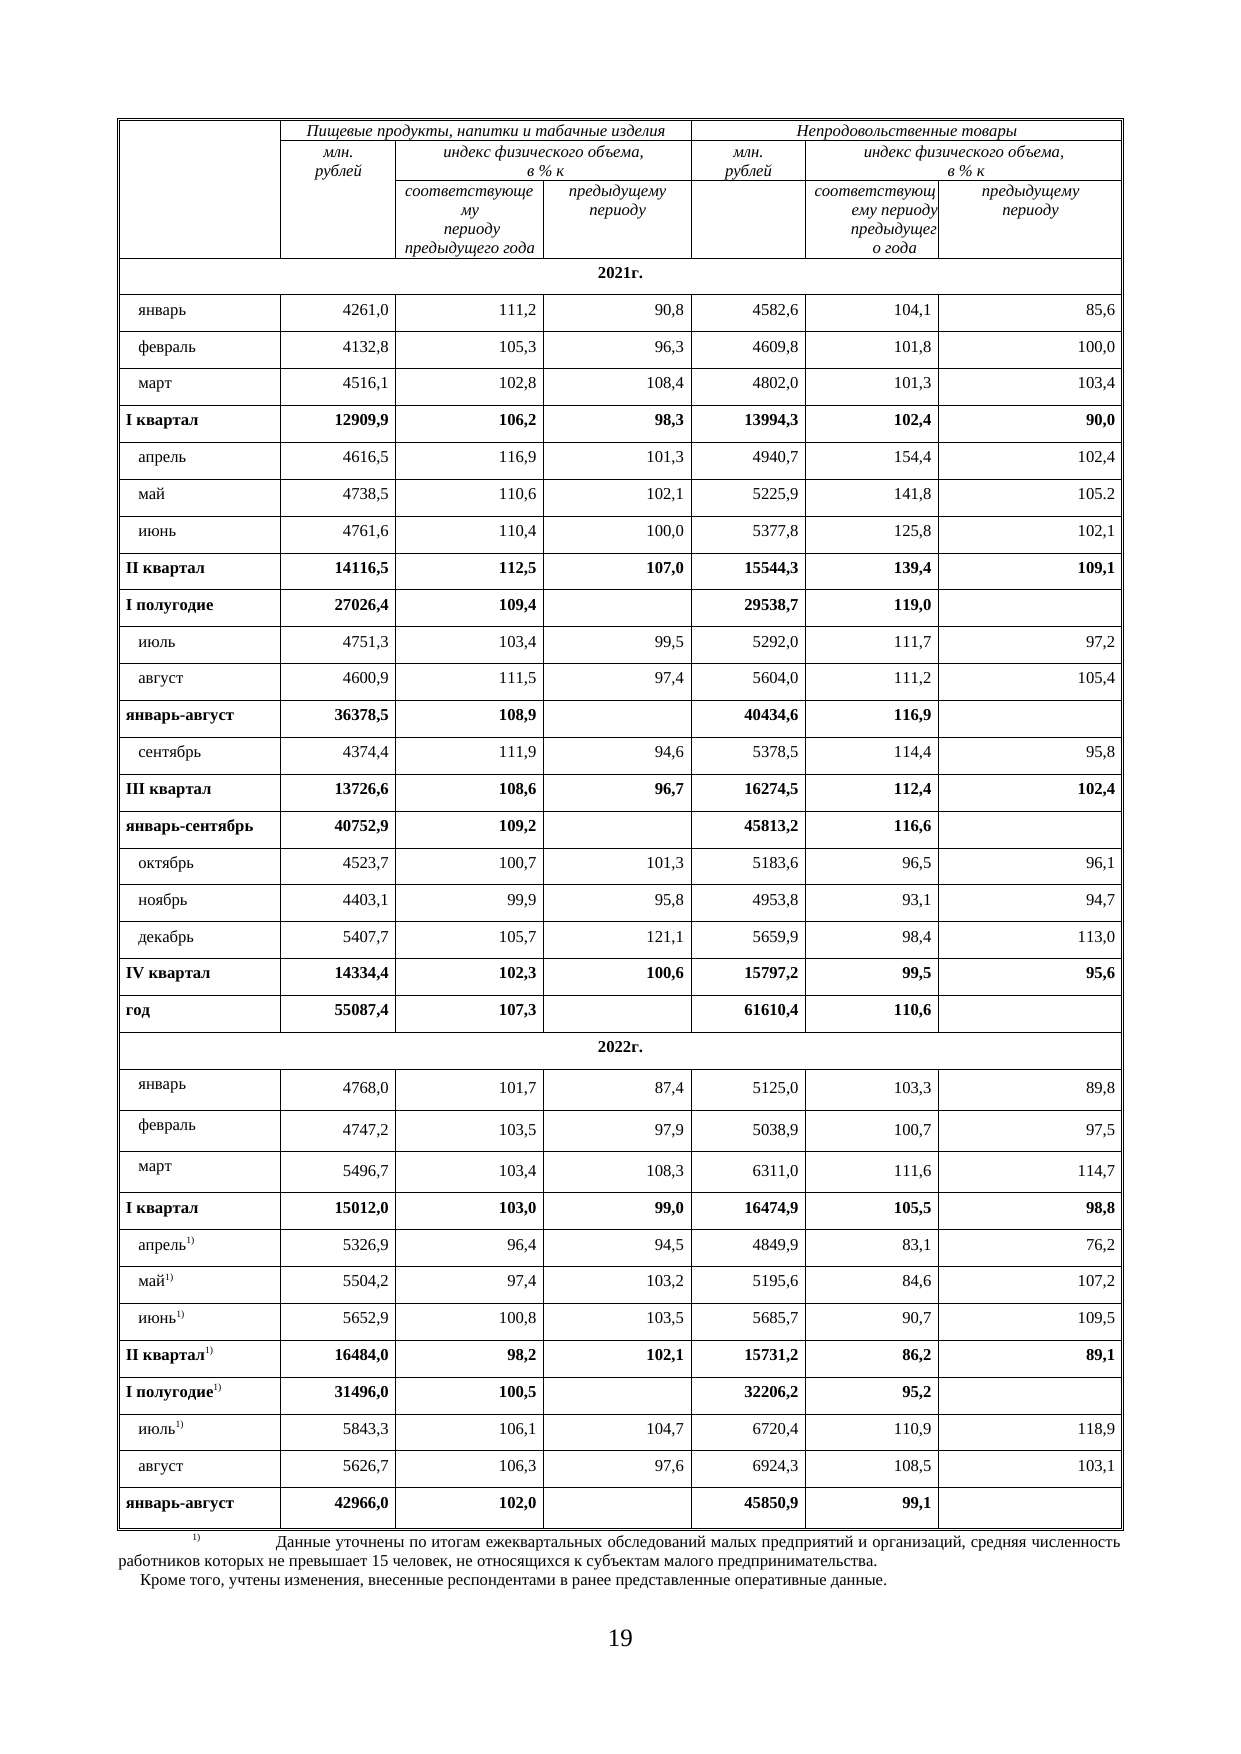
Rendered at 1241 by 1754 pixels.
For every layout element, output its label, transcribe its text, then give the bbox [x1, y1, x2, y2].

table_cell 102,4 [806, 406, 938, 442]
text Кроме того, учтены изменения, внесенные респондентами в ранее представленные оперативные данные. [140, 1570, 1122, 1589]
table_cell 141,8 [806, 480, 938, 516]
table_cell 104,7 [544, 1415, 691, 1450]
table_cell 105.2 [939, 480, 1121, 516]
table_cell 5659,9 [692, 922, 805, 958]
table_cell август [120, 664, 280, 700]
table_cell 97,4 [544, 664, 691, 700]
table_cell 96,4 [396, 1230, 543, 1266]
table_cell 116,6 [806, 812, 938, 847]
table_cell [939, 590, 1121, 626]
table_cell апрель [120, 443, 280, 479]
table_cell 102,3 [396, 959, 543, 995]
table_cell 110,6 [396, 480, 543, 516]
table_cell 96,5 [806, 849, 938, 884]
table_cell май [120, 480, 280, 516]
table_cell 15731,2 [692, 1341, 805, 1377]
table_cell IV квартал [120, 959, 280, 995]
table_cell млн. рублей [281, 141, 395, 257]
table_cell 99,5 [544, 627, 691, 663]
table_cell 101,3 [544, 849, 691, 884]
table_cell 102,1 [544, 1341, 691, 1377]
table_cell I полугодие1) [120, 1378, 280, 1413]
table_cell 112,5 [396, 554, 543, 589]
table_cell 111,9 [396, 738, 543, 774]
table_cell январь-август [120, 1488, 280, 1528]
table_cell 4802,0 [692, 369, 805, 405]
table_cell 36378,5 [281, 701, 395, 737]
table_cell 102,4 [939, 775, 1121, 811]
table_cell 95,8 [939, 738, 1121, 774]
table_cell предыдущему периоду [544, 181, 691, 257]
table_cell 4953,8 [692, 885, 805, 921]
table_cell 5183,6 [692, 849, 805, 884]
table_header Непродовольственные товары [692, 121, 1121, 140]
table_cell апрель1) [120, 1230, 280, 1266]
table_cell 108,6 [396, 775, 543, 811]
table_cell 96,1 [939, 849, 1121, 884]
table_cell 111,6 [806, 1152, 938, 1192]
table_cell 95,2 [806, 1378, 938, 1413]
table_cell 101,3 [544, 443, 691, 479]
table_cell 102,1 [544, 480, 691, 516]
table_cell 89,1 [939, 1341, 1121, 1377]
table_cell 29538,7 [692, 590, 805, 626]
table_cell год [120, 996, 280, 1032]
table_cell 109,5 [939, 1304, 1121, 1340]
table_cell июль [120, 627, 280, 663]
table_cell 119,0 [806, 590, 938, 626]
table_cell 16274,5 [692, 775, 805, 811]
table_cell 42966,0 [281, 1488, 395, 1528]
table_cell 114,4 [806, 738, 938, 774]
table_cell 5407,7 [281, 922, 395, 958]
table_cell 106,3 [396, 1451, 543, 1487]
table_cell 106,2 [396, 406, 543, 442]
table_cell 45850,9 [692, 1488, 805, 1528]
table_cell 5604,0 [692, 664, 805, 700]
table_cell 2021г. [120, 259, 1121, 294]
table_cell 125,8 [806, 517, 938, 552]
table_cell 55087,4 [281, 996, 395, 1032]
table_cell январь [120, 295, 280, 331]
table_cell 86,2 [806, 1341, 938, 1377]
table_cell 103,4 [939, 369, 1121, 405]
table_cell 101,8 [806, 332, 938, 368]
table_cell 32206,2 [692, 1378, 805, 1413]
table_cell 4768,0 [281, 1070, 395, 1110]
table_cell III квартал [120, 775, 280, 811]
table_cell 13994,3 [692, 406, 805, 442]
table_cell 97,5 [939, 1111, 1121, 1151]
table_cell 112,4 [806, 775, 938, 811]
table_cell 84,6 [806, 1267, 938, 1303]
table_cell 4738,5 [281, 480, 395, 516]
table_cell I полугодие [120, 590, 280, 626]
table_cell 5377,8 [692, 517, 805, 552]
table_cell II квартал [120, 554, 280, 589]
table_cell 5378,5 [692, 738, 805, 774]
table_cell июль1) [120, 1415, 280, 1450]
table_cell 103,4 [396, 627, 543, 663]
table_cell 4516,1 [281, 369, 395, 405]
table_cell 110,9 [806, 1415, 938, 1450]
table_cell соответствующему периоду предыдущего года [806, 181, 938, 257]
table_cell 110,4 [396, 517, 543, 552]
table_cell 102,0 [396, 1488, 543, 1528]
table_cell 99,1 [806, 1488, 938, 1528]
table_cell сентябрь [120, 738, 280, 774]
list Данные уточнены по итогам ежеквартальных обследований малых предприятий и организаций, средняя численность работников которых не превышает 15 человек, не относящихся к субъектам малого предпринимательства. [118, 1531, 1122, 1570]
table_cell 2022г. [120, 1033, 1121, 1069]
table_cell [939, 812, 1121, 847]
table_cell 5626,7 [281, 1451, 395, 1487]
table_cell 4374,4 [281, 738, 395, 774]
table_cell 93,1 [806, 885, 938, 921]
table_cell 5496,7 [281, 1152, 395, 1192]
table_cell 14116,5 [281, 554, 395, 589]
table_cell [544, 996, 691, 1032]
table_cell [544, 590, 691, 626]
table_cell ноябрь [120, 885, 280, 921]
table_cell 5685,7 [692, 1304, 805, 1340]
table_cell февраль [120, 1111, 280, 1151]
table_cell 15797,2 [692, 959, 805, 995]
table_cell индекс физического объема, в % к [806, 141, 1121, 180]
table_cell январь-август [120, 701, 280, 737]
table_cell 5195,6 [692, 1267, 805, 1303]
table_cell 114,7 [939, 1152, 1121, 1192]
table_cell 97,9 [544, 1111, 691, 1151]
table_cell 95,6 [939, 959, 1121, 995]
table_cell 103,1 [939, 1451, 1121, 1487]
table_cell 90,0 [939, 406, 1121, 442]
table_cell 98,4 [806, 922, 938, 958]
table_cell 6720,4 [692, 1415, 805, 1450]
table_header [120, 121, 280, 257]
table_cell 107,3 [396, 996, 543, 1032]
table_cell 111,5 [396, 664, 543, 700]
table_cell декабрь [120, 922, 280, 958]
table_cell 107,0 [544, 554, 691, 589]
table_cell 102,4 [939, 443, 1121, 479]
table_cell 94,7 [939, 885, 1121, 921]
table_cell 6311,0 [692, 1152, 805, 1192]
table_cell 98,8 [939, 1193, 1121, 1229]
table_cell [544, 701, 691, 737]
table_cell 113,0 [939, 922, 1121, 958]
table_cell июнь1) [120, 1304, 280, 1340]
table_cell 121,1 [544, 922, 691, 958]
table_cell 4940,7 [692, 443, 805, 479]
table_cell 101,7 [396, 1070, 543, 1110]
table_cell 99,0 [544, 1193, 691, 1229]
table_cell 83,1 [806, 1230, 938, 1266]
table_cell 100,5 [396, 1378, 543, 1413]
table_cell 40752,9 [281, 812, 395, 847]
table_cell 96,7 [544, 775, 691, 811]
table_cell 98,3 [544, 406, 691, 442]
table_cell март [120, 369, 280, 405]
table_cell 154,4 [806, 443, 938, 479]
table_cell 108,9 [396, 701, 543, 737]
table_cell 4761,6 [281, 517, 395, 552]
table_cell 111,7 [806, 627, 938, 663]
table_cell [692, 181, 805, 257]
table_cell II квартал1) [120, 1341, 280, 1377]
table_cell 4261,0 [281, 295, 395, 331]
table_cell 100,7 [806, 1111, 938, 1151]
table_cell 16474,9 [692, 1193, 805, 1229]
table_cell 4523,7 [281, 849, 395, 884]
table_cell 4747,2 [281, 1111, 395, 1151]
table_cell 102,8 [396, 369, 543, 405]
table_cell 90,8 [544, 295, 691, 331]
table_cell 15544,3 [692, 554, 805, 589]
table_cell май1) [120, 1267, 280, 1303]
table_cell 103,3 [806, 1070, 938, 1110]
table_cell 109,2 [396, 812, 543, 847]
table_cell соответствующему периоду предыдущего года [396, 181, 543, 257]
table_cell 105,5 [806, 1193, 938, 1229]
table_cell 5652,9 [281, 1304, 395, 1340]
table_cell 94,6 [544, 738, 691, 774]
table_cell 139,4 [806, 554, 938, 589]
table_cell 5225,9 [692, 480, 805, 516]
table_cell 100,7 [396, 849, 543, 884]
table_cell 5843,3 [281, 1415, 395, 1450]
table_cell 97,6 [544, 1451, 691, 1487]
table_cell I квартал [120, 1193, 280, 1229]
table_cell 105,4 [939, 664, 1121, 700]
table_cell млн. рублей [692, 141, 805, 180]
table_cell [544, 1488, 691, 1528]
table_cell 116,9 [396, 443, 543, 479]
table_cell [939, 1378, 1121, 1413]
table_cell 116,9 [806, 701, 938, 737]
table_cell октябрь [120, 849, 280, 884]
table_cell 5038,9 [692, 1111, 805, 1151]
table_cell 89,8 [939, 1070, 1121, 1110]
table_cell 103,5 [396, 1111, 543, 1151]
table_cell 107,2 [939, 1267, 1121, 1303]
table_cell 4600,9 [281, 664, 395, 700]
table_cell 94,5 [544, 1230, 691, 1266]
table_cell 108,5 [806, 1451, 938, 1487]
table_cell 109,4 [396, 590, 543, 626]
table_cell 106,1 [396, 1415, 543, 1450]
table_cell 5504,2 [281, 1267, 395, 1303]
table_cell 99,5 [806, 959, 938, 995]
table_cell 76,2 [939, 1230, 1121, 1266]
table_cell 100,0 [939, 332, 1121, 368]
table_cell 90,7 [806, 1304, 938, 1340]
table_cell 110,6 [806, 996, 938, 1032]
table_cell 100,0 [544, 517, 691, 552]
table_cell 4132,8 [281, 332, 395, 368]
table_cell 95,8 [544, 885, 691, 921]
table_cell 103,4 [396, 1152, 543, 1192]
table_cell 45813,2 [692, 812, 805, 847]
table_cell 105,7 [396, 922, 543, 958]
table_cell 96,3 [544, 332, 691, 368]
table_cell 109,1 [939, 554, 1121, 589]
table_cell 101,3 [806, 369, 938, 405]
table_cell 31496,0 [281, 1378, 395, 1413]
table_cell индекс физического объема, в % к [396, 141, 691, 180]
table_cell 103,0 [396, 1193, 543, 1229]
table_cell [544, 812, 691, 847]
table_cell 87,4 [544, 1070, 691, 1110]
table_cell январь [120, 1070, 280, 1110]
table_cell июнь [120, 517, 280, 552]
table_cell 108,3 [544, 1152, 691, 1192]
table_cell 85,6 [939, 295, 1121, 331]
table_cell 97,2 [939, 627, 1121, 663]
table_cell 5326,9 [281, 1230, 395, 1266]
table_cell [939, 701, 1121, 737]
table_cell 4751,3 [281, 627, 395, 663]
table_cell 98,2 [396, 1341, 543, 1377]
table_cell август [120, 1451, 280, 1487]
table_cell [939, 996, 1121, 1032]
table_cell 61610,4 [692, 996, 805, 1032]
table_cell 99,9 [396, 885, 543, 921]
table_cell 111,2 [806, 664, 938, 700]
table_cell 103,2 [544, 1267, 691, 1303]
table_cell 5125,0 [692, 1070, 805, 1110]
table_cell [939, 1488, 1121, 1528]
table_cell 100,6 [544, 959, 691, 995]
table_cell 118,9 [939, 1415, 1121, 1450]
table_cell март [120, 1152, 280, 1192]
table_cell I квартал [120, 406, 280, 442]
table_cell 105,3 [396, 332, 543, 368]
table_cell 5292,0 [692, 627, 805, 663]
table_cell 14334,4 [281, 959, 395, 995]
table_cell 4582,6 [692, 295, 805, 331]
table_cell 108,4 [544, 369, 691, 405]
table_cell 4849,9 [692, 1230, 805, 1266]
table_cell предыдущему периоду [939, 181, 1121, 257]
table_cell [544, 1378, 691, 1413]
table_cell январь-сентябрь [120, 812, 280, 847]
table_cell 27026,4 [281, 590, 395, 626]
table_cell 12909,9 [281, 406, 395, 442]
table_cell 4403,1 [281, 885, 395, 921]
table_cell 16484,0 [281, 1341, 395, 1377]
table_cell 104,1 [806, 295, 938, 331]
table_cell 15012,0 [281, 1193, 395, 1229]
table_header Пищевые продукты, напитки и табачные изделия [281, 121, 691, 140]
table_cell 111,2 [396, 295, 543, 331]
table_cell 40434,6 [692, 701, 805, 737]
table_cell 100,8 [396, 1304, 543, 1340]
table_cell 4609,8 [692, 332, 805, 368]
table_cell 103,5 [544, 1304, 691, 1340]
table_cell 6924,3 [692, 1451, 805, 1487]
table_cell 102,1 [939, 517, 1121, 552]
table_cell 4616,5 [281, 443, 395, 479]
table_cell февраль [120, 332, 280, 368]
table_cell 13726,6 [281, 775, 395, 811]
table_cell 97,4 [396, 1267, 543, 1303]
